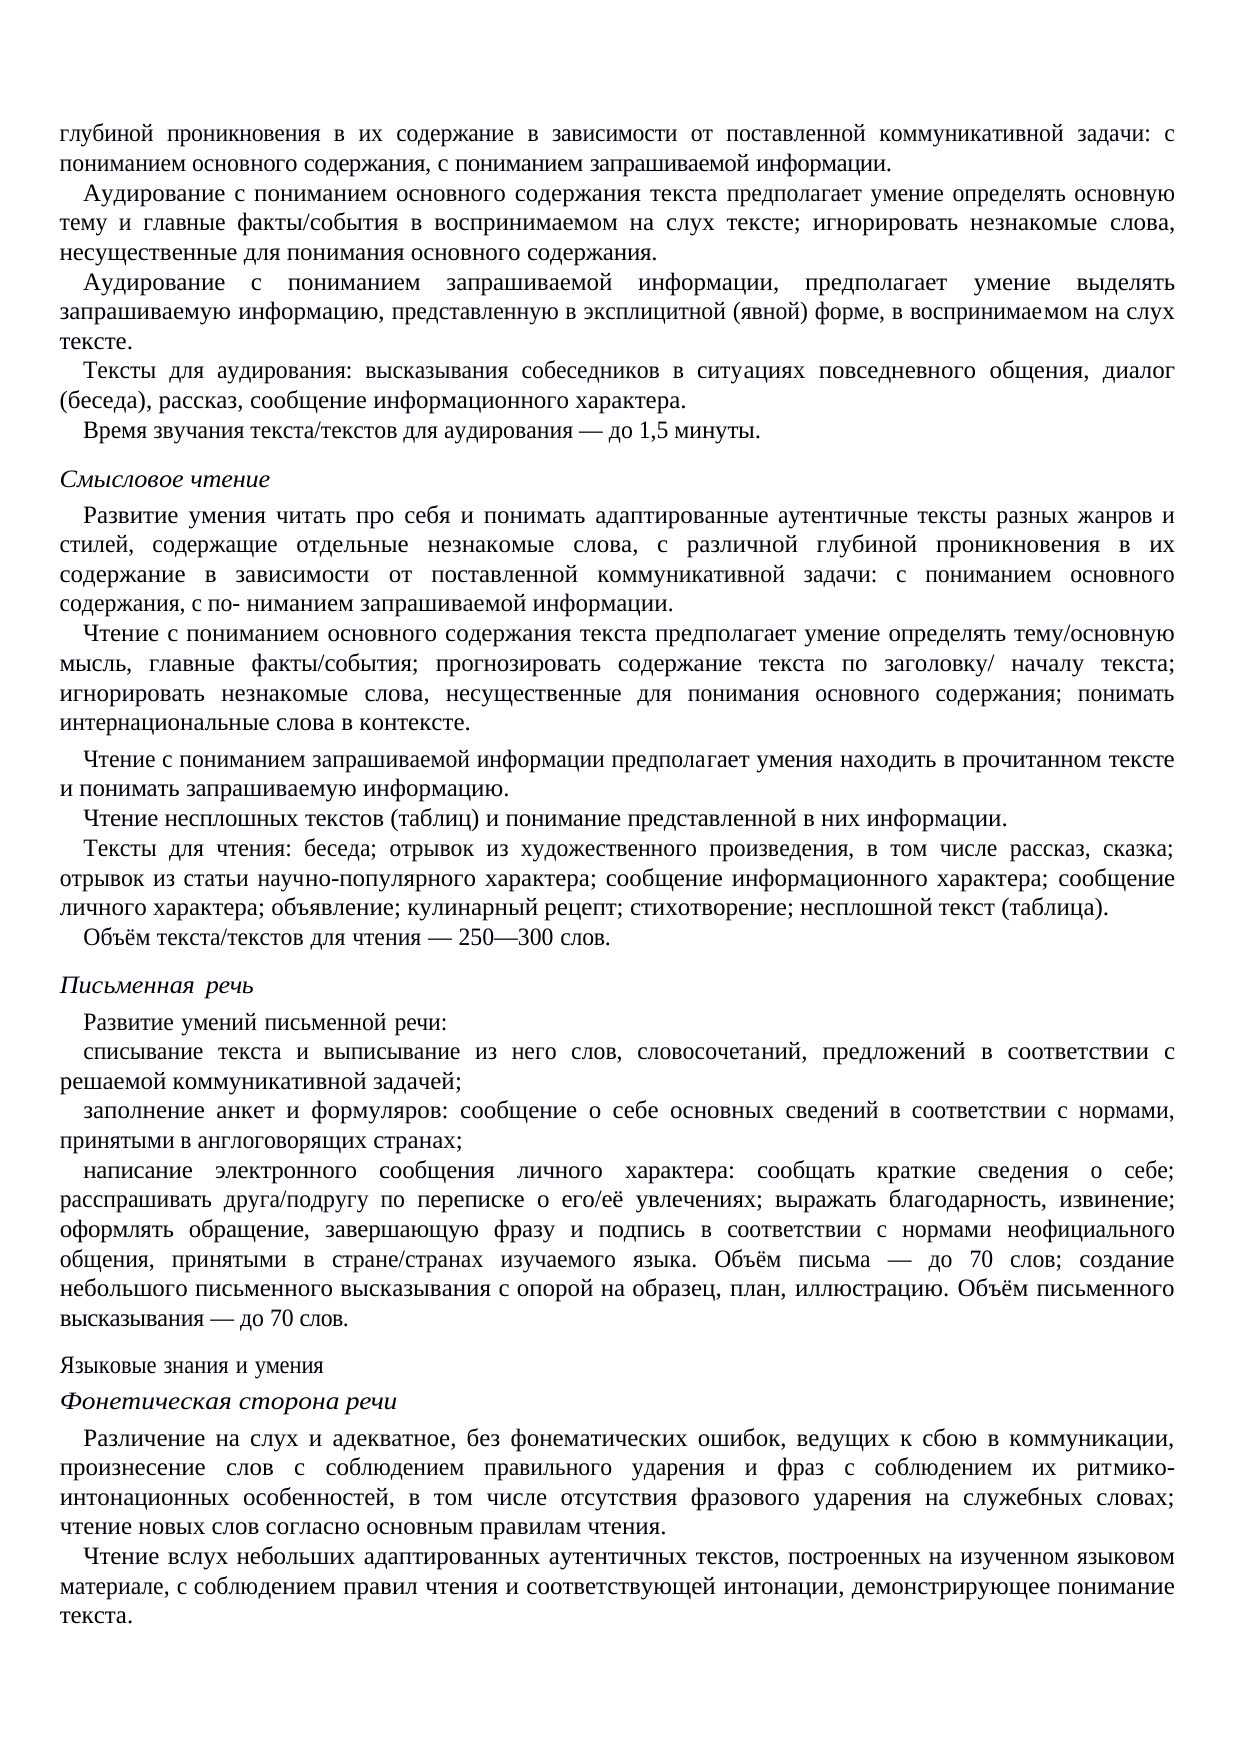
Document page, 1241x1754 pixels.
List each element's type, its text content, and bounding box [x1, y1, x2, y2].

text Фонетическая сторона речи [59, 1386, 1187, 1415]
text Языковые знания и умения [59, 1351, 1187, 1379]
text Развитие умения читать про себя и понимать адаптированные аутентичные тексты разных жанров и стилей, содержащие отдельные незнакомые слова, с различной глубиной проникновения в их содержание в зависимости от поставленной коммуникативной задачи: с пониманием основного содержания, с по- ниманием запрашиваемой информации. [59, 500, 1175, 617]
text Различение на слух и адекватное, без фонематических ошибок, ведущих к сбою в коммуникации, произнесение слов с соблюдением правильного ударения и фраз с соблюдением их ритмико-интонационных особенностей, в том числе отсутствия фразового ударения на служебных словах; чтение новых слов согласно основным правилам чтения. [59, 1423, 1175, 1540]
text Развитие умений письменной речи: [83, 1007, 1187, 1036]
text Время звучания текста/текстов для аудирования — до 1,5 минуты. [59, 415, 1175, 444]
text написание электронного сообщения личного характера: сообщать краткие сведения о себе; расспрашивать друга/подругу по переписке о его/её увлечениях; выражать благодарность, извинение; оформлять обращение, завершающую фразу и подпись в соответствии с нормами неофициального общения, принятыми в стране/странах изучаемого языка. Объём письма — до 70 слов; создание небольшого письменного высказывания с опорой на образец, план, иллюстрацию. Объём письменного высказывания — до 70 слов. [59, 1155, 1175, 1332]
text заполнение анкет и формуляров: сообщение о себе основных сведений в соответствии с нормами, принятыми в англоговорящих странах; [59, 1096, 1175, 1154]
text Чтение несплошных текстов (таблиц) и понимание представленной в них информации. [59, 803, 1175, 832]
text Смысловое чтение [59, 464, 1187, 492]
text Тексты для аудирования: высказывания собеседников в ситуациях повседневного общения, диалог (беседа), рассказ, сообщение информационного характера. [59, 356, 1175, 414]
text Аудирование с пониманием запрашиваемой информации, предполагает умение выделять запрашиваемую информацию, представленную в эксплицитной (явной) форме, в воспринимаемом на слух тексте. [59, 267, 1175, 354]
text Объём текста/текстов для чтения — 250—300 слов. [83, 922, 1187, 951]
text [59, 118, 1175, 176]
text Письменная речь [59, 971, 1187, 999]
text Чтение вслух небольших адаптированных аутентичных текстов, построенных на изученном языковом материале, с соблюдением правил чтения и соответствующей интонации, демонстрирующее понимание текста. [59, 1541, 1175, 1629]
text Аудирование с пониманием основного содержания текста предполагает умение определять основную тему и главные факты/события в воспринимаемом на слух тексте; игнорировать незнакомые слова, несущественные для понимания основного содержания. [59, 178, 1175, 266]
text Чтение с пониманием запрашиваемой информации предполагает умения находить в прочитанном тексте и понимать запрашиваемую информацию. [59, 744, 1175, 802]
text Чтение с пониманием основного содержания текста предполагает умение определять тему/основную мысль, главные факты/события; прогнозировать содержание текста по заголовку/ началу текста; игнорировать незнакомые слова, несущественные для понимания основного содержания; понимать интернациональные слова в контексте. [59, 618, 1175, 736]
text Тексты для чтения: беседа; отрывок из художественного произведения, в том числе рассказ, сказка; отрывок из статьи научно-популярного характера; сообщение информационного характера; сообщение личного характера; объявление; кулинарный рецепт; стихотворение; несплошной текст (таблица). [59, 833, 1175, 921]
text списывание текста и выписывание из него слов, словосочетаний, предложений в соответствии с решаемой коммуникативной задачей; [59, 1036, 1175, 1095]
